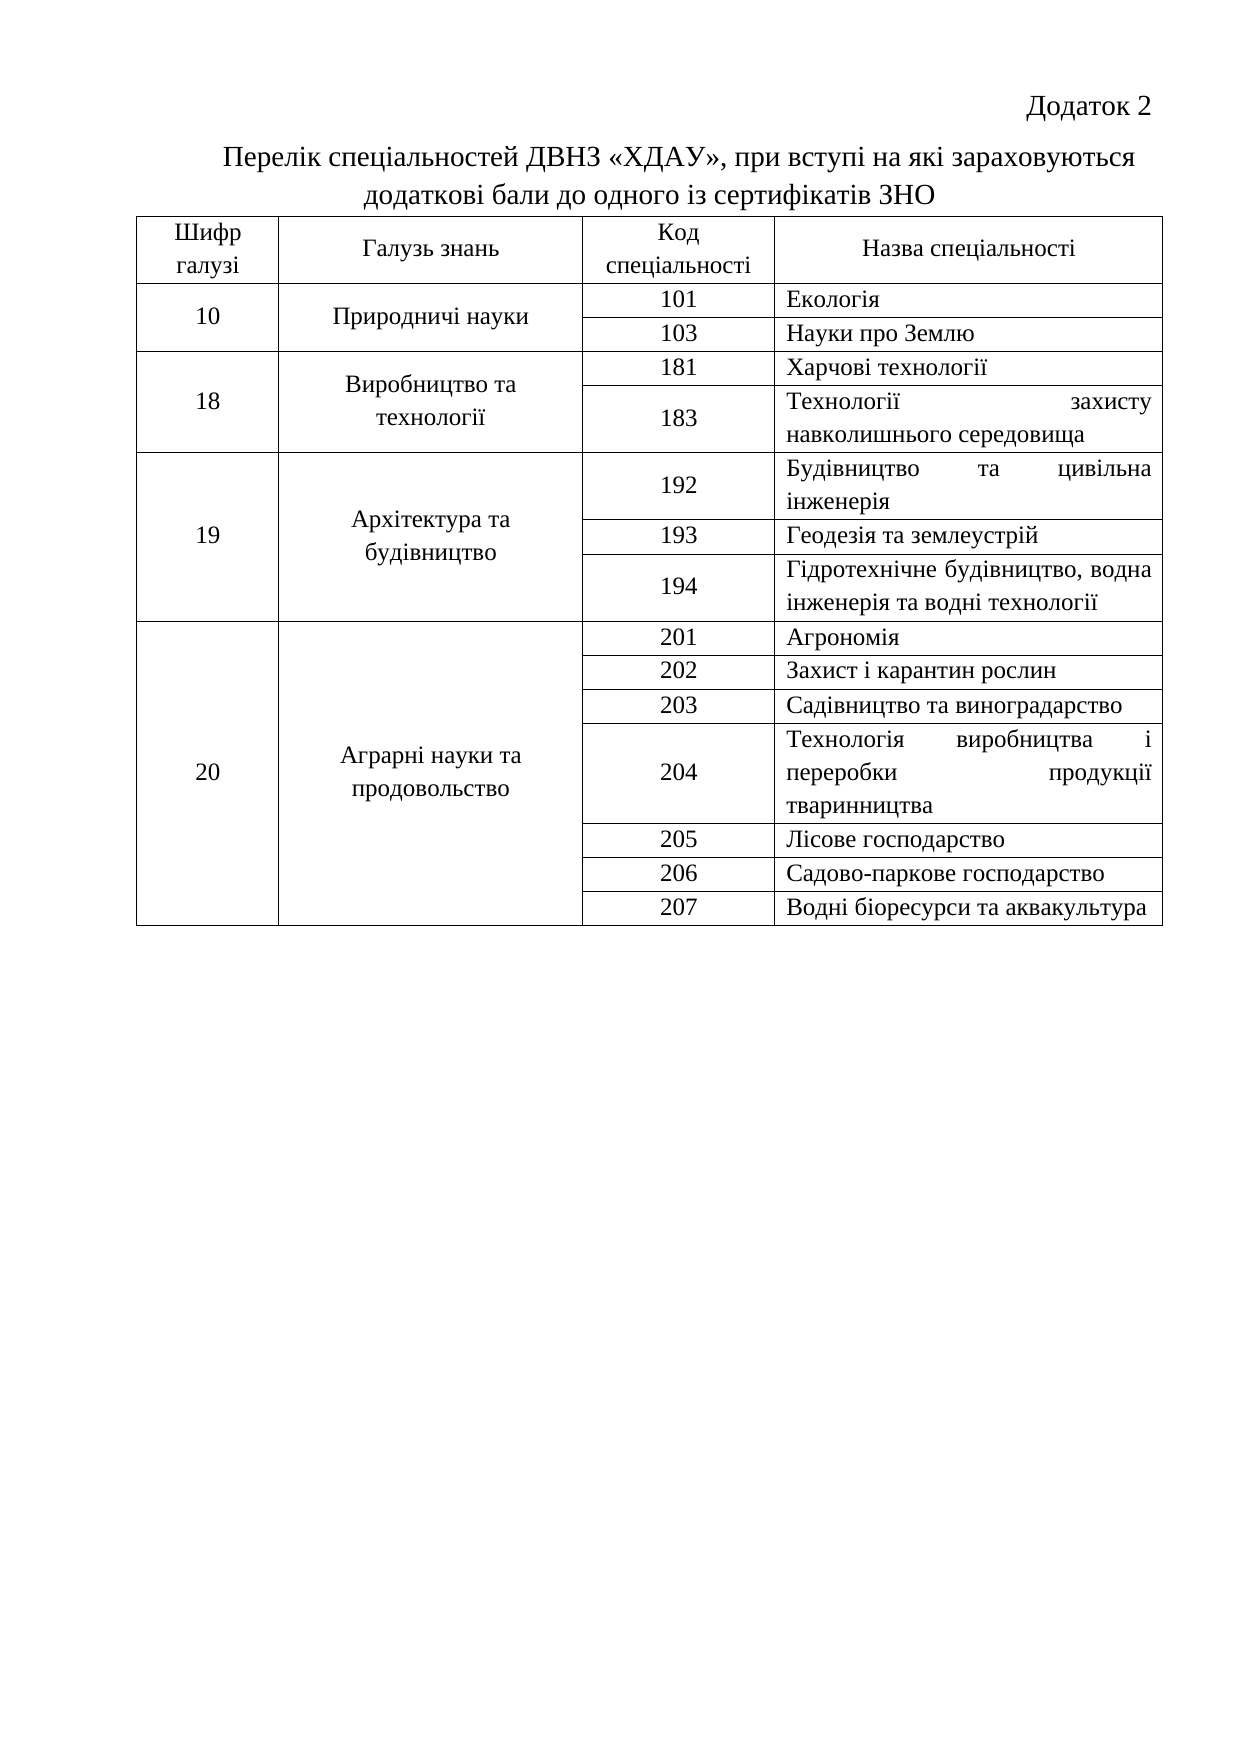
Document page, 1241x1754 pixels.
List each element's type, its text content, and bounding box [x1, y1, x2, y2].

table_cell 204 [583, 724, 774, 823]
table_cell Аграрні науки та продовольство [279, 622, 582, 925]
table_cell Виробництво та технології [279, 352, 582, 452]
table_cell Садівництво та виноградарство [775, 690, 1162, 723]
table_cell Водні біоресурси та аквакультура [775, 892, 1162, 925]
table_cell 101 [583, 284, 774, 317]
table_cell Науки про Землю [775, 318, 1162, 351]
table_cell Садово-паркове господарство [775, 858, 1162, 891]
table_cell 201 [583, 622, 774, 654]
table_cell Екологія [775, 284, 1162, 317]
table_cell 181 [583, 352, 774, 385]
text Перелік спеціальностей ДВНЗ «ХДАУ», при вступі на які зараховуються додаткові бали до одного із сертифікатів ЗНО [148, 139, 1152, 211]
table_cell Гідротехнічне будівництво, водна інженерія та водні технології [775, 555, 1162, 621]
table_cell Геодезія та землеустрій [775, 520, 1162, 553]
table_cell Харчові технології [775, 352, 1162, 385]
table_cell 192 [583, 453, 774, 519]
table_header Галузь знань [279, 217, 582, 283]
table_cell Технологія виробництва і переробки продукції тваринництва [775, 724, 1162, 823]
table_cell Архітектура та будівництво [279, 453, 582, 621]
table_cell 10 [137, 284, 278, 351]
table_cell 205 [583, 824, 774, 857]
table_cell Захист і карантин рослин [775, 656, 1162, 689]
table_header Код спеціальності [583, 217, 774, 283]
table_cell Природничі науки [279, 284, 582, 351]
table_cell Лісове господарство [775, 824, 1162, 857]
table_cell 203 [583, 690, 774, 723]
table_cell 19 [137, 453, 278, 621]
table_cell Технології захисту навколишнього середовища [775, 386, 1162, 452]
table_cell Агрономія [775, 622, 1162, 654]
table_cell 193 [583, 520, 774, 553]
table_cell 18 [137, 352, 278, 452]
text Додаток 2 [148, 88, 1152, 122]
table_cell 202 [583, 656, 774, 689]
table_cell 20 [137, 622, 278, 925]
table_cell 103 [583, 318, 774, 351]
table_header Назва спеціальності [775, 217, 1162, 283]
table_cell 207 [583, 892, 774, 925]
table_header Шифр галузі [137, 217, 278, 283]
table_cell 206 [583, 858, 774, 891]
table_cell Будівництво та цивільна інженерія [775, 453, 1162, 519]
table_cell 194 [583, 555, 774, 621]
table_cell 183 [583, 386, 774, 452]
